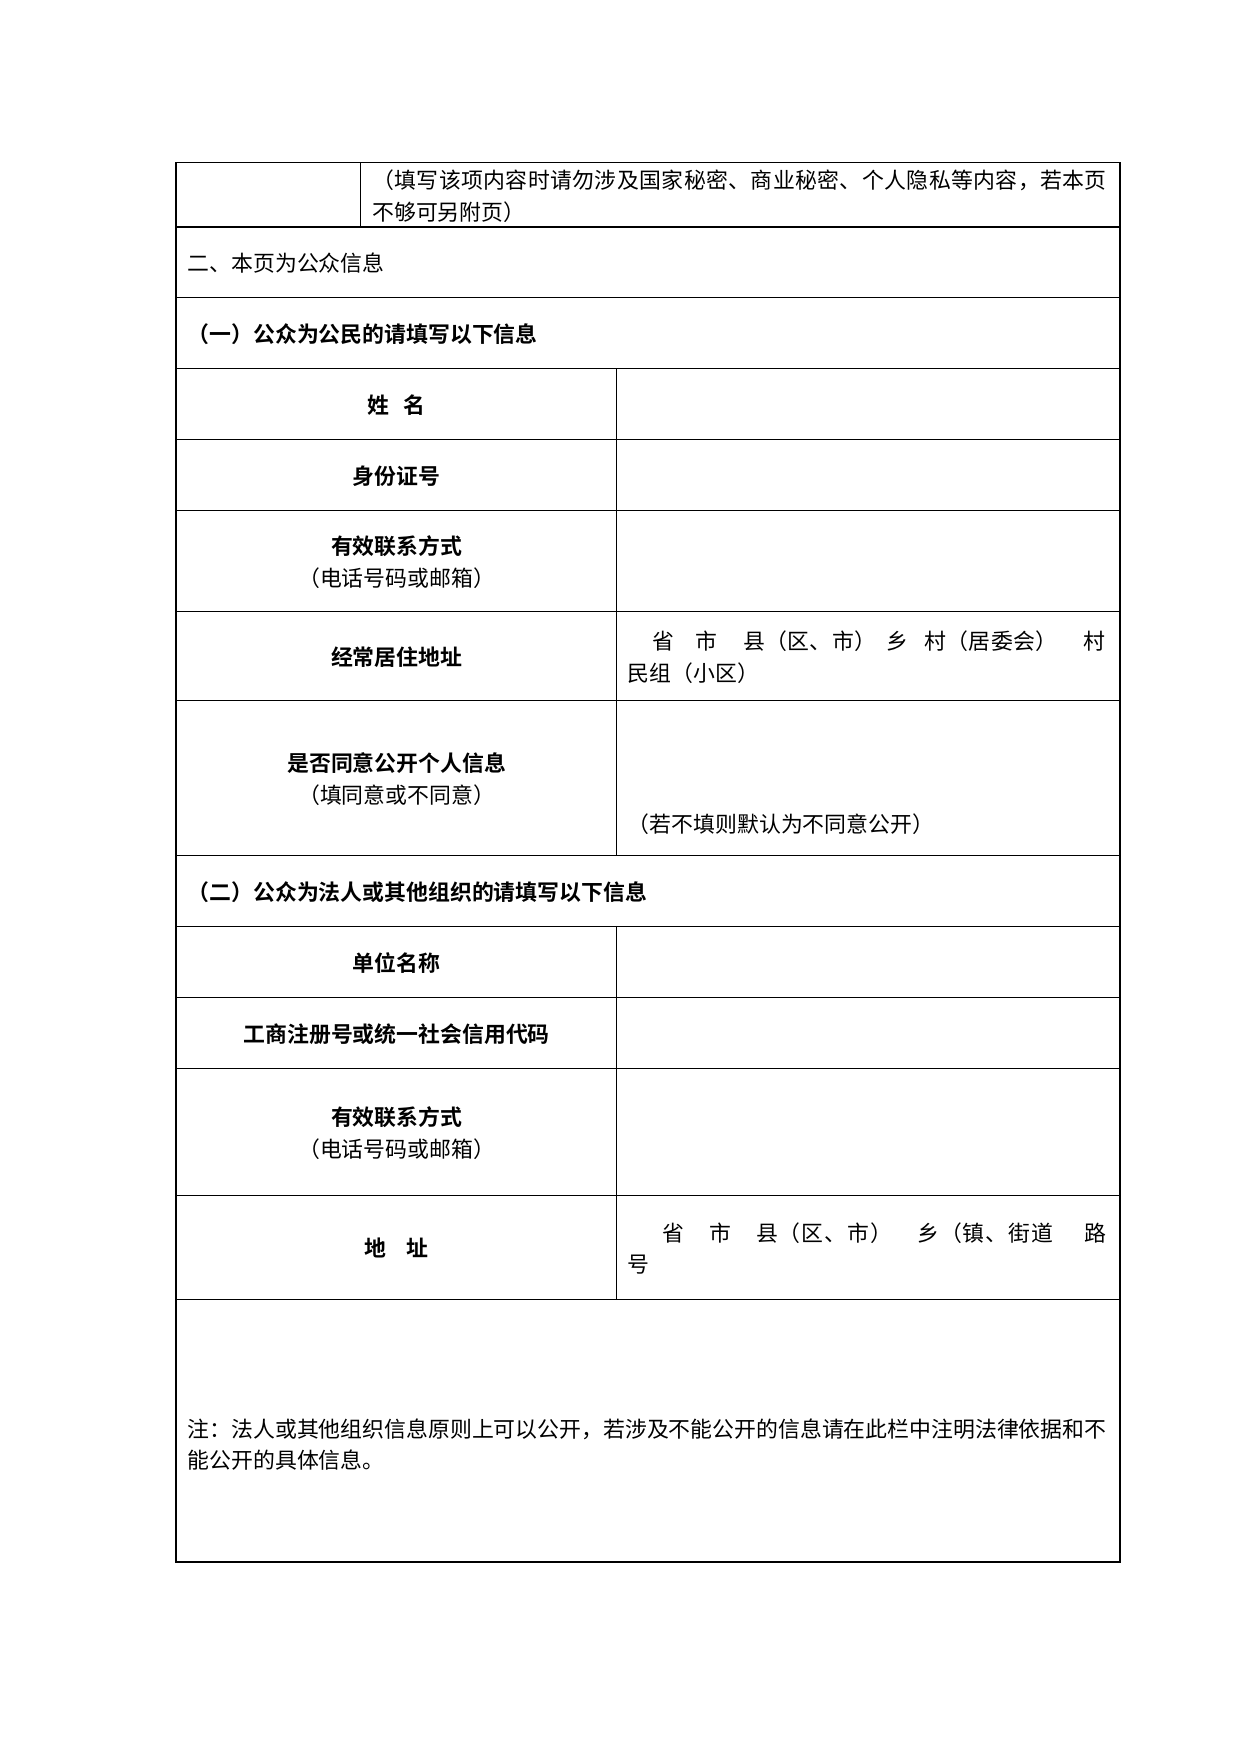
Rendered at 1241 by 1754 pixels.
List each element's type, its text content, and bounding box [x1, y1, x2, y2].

table_cell [617, 998, 1119, 1067]
table_cell 有效联系方式 （电话号码或邮箱） [177, 511, 616, 611]
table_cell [177, 163, 360, 226]
table_cell 姓 名 [177, 369, 616, 439]
table_cell 单位名称 [177, 927, 616, 997]
table_cell [617, 927, 1119, 997]
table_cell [361, 163, 1119, 226]
table_cell [617, 511, 1119, 611]
table_cell 经常居住地址 [177, 612, 616, 700]
table_cell （二）公众为法人或其他组织的请填写以下信息 [177, 856, 1119, 926]
table_cell 地 址 [177, 1196, 616, 1299]
table_cell [617, 369, 1119, 439]
table_cell 是否同意公开个人信息 （填同意或不同意） [177, 701, 616, 855]
table_cell 省 市 县（区、市） 乡（镇、街道 路 号 [617, 1196, 1119, 1299]
table_cell 注：法人或其他组织信息原则上可以公开，若涉及不能公开的信息请在此栏中注明法律依据和不能公开的具体信息。 [177, 1300, 1119, 1561]
table_cell 二、本页为公众信息 [177, 228, 1119, 297]
table_cell （若不填则默认为不同意公开） [617, 701, 1119, 855]
table_cell 有效联系方式 （电话号码或邮箱） [177, 1069, 616, 1195]
table_cell [617, 440, 1119, 510]
table_cell 工商注册号或统一社会信用代码 [177, 998, 616, 1067]
table_cell 身份证号 [177, 440, 616, 510]
table_cell [617, 1069, 1119, 1195]
table_cell 省 市 县（区、市） 乡 村（居委会） 村民组（小区） [617, 612, 1119, 700]
table_cell （一）公众为公民的请填写以下信息 [177, 298, 1119, 368]
